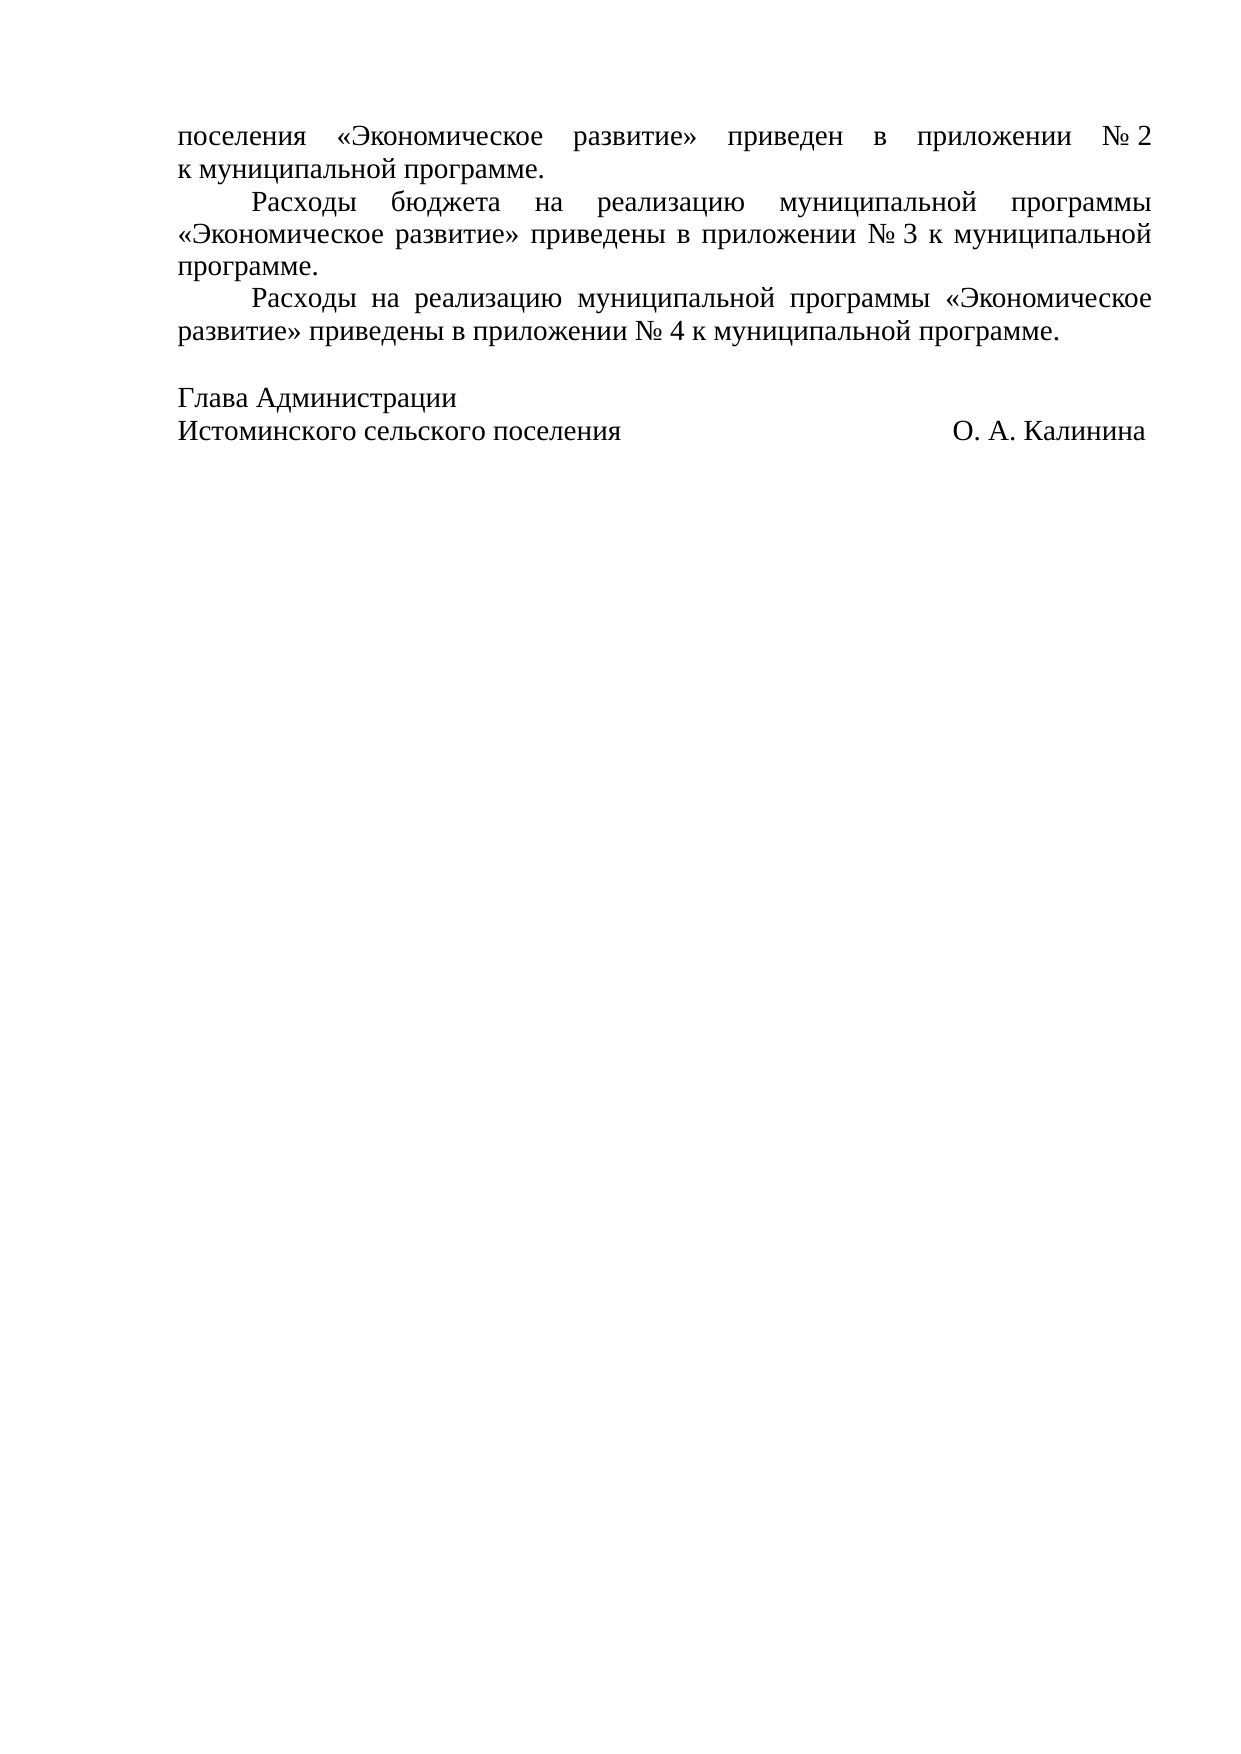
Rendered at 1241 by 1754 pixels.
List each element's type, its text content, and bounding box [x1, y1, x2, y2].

text Расходы на реализацию муниципальной программы «Экономическое развитие» приведены в приложении № 4 к муниципальной программе. [177, 282, 1152, 346]
text Истоминского сельского поселения О. А. Калинина [177, 413, 1152, 447]
text Глава Администрации [177, 380, 1152, 413]
text Расходы бюджета на реализацию муниципальной программы «Экономическое развитие» приведены в приложении № 3 к муниципальной программе. [177, 185, 1152, 282]
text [177, 118, 1152, 185]
